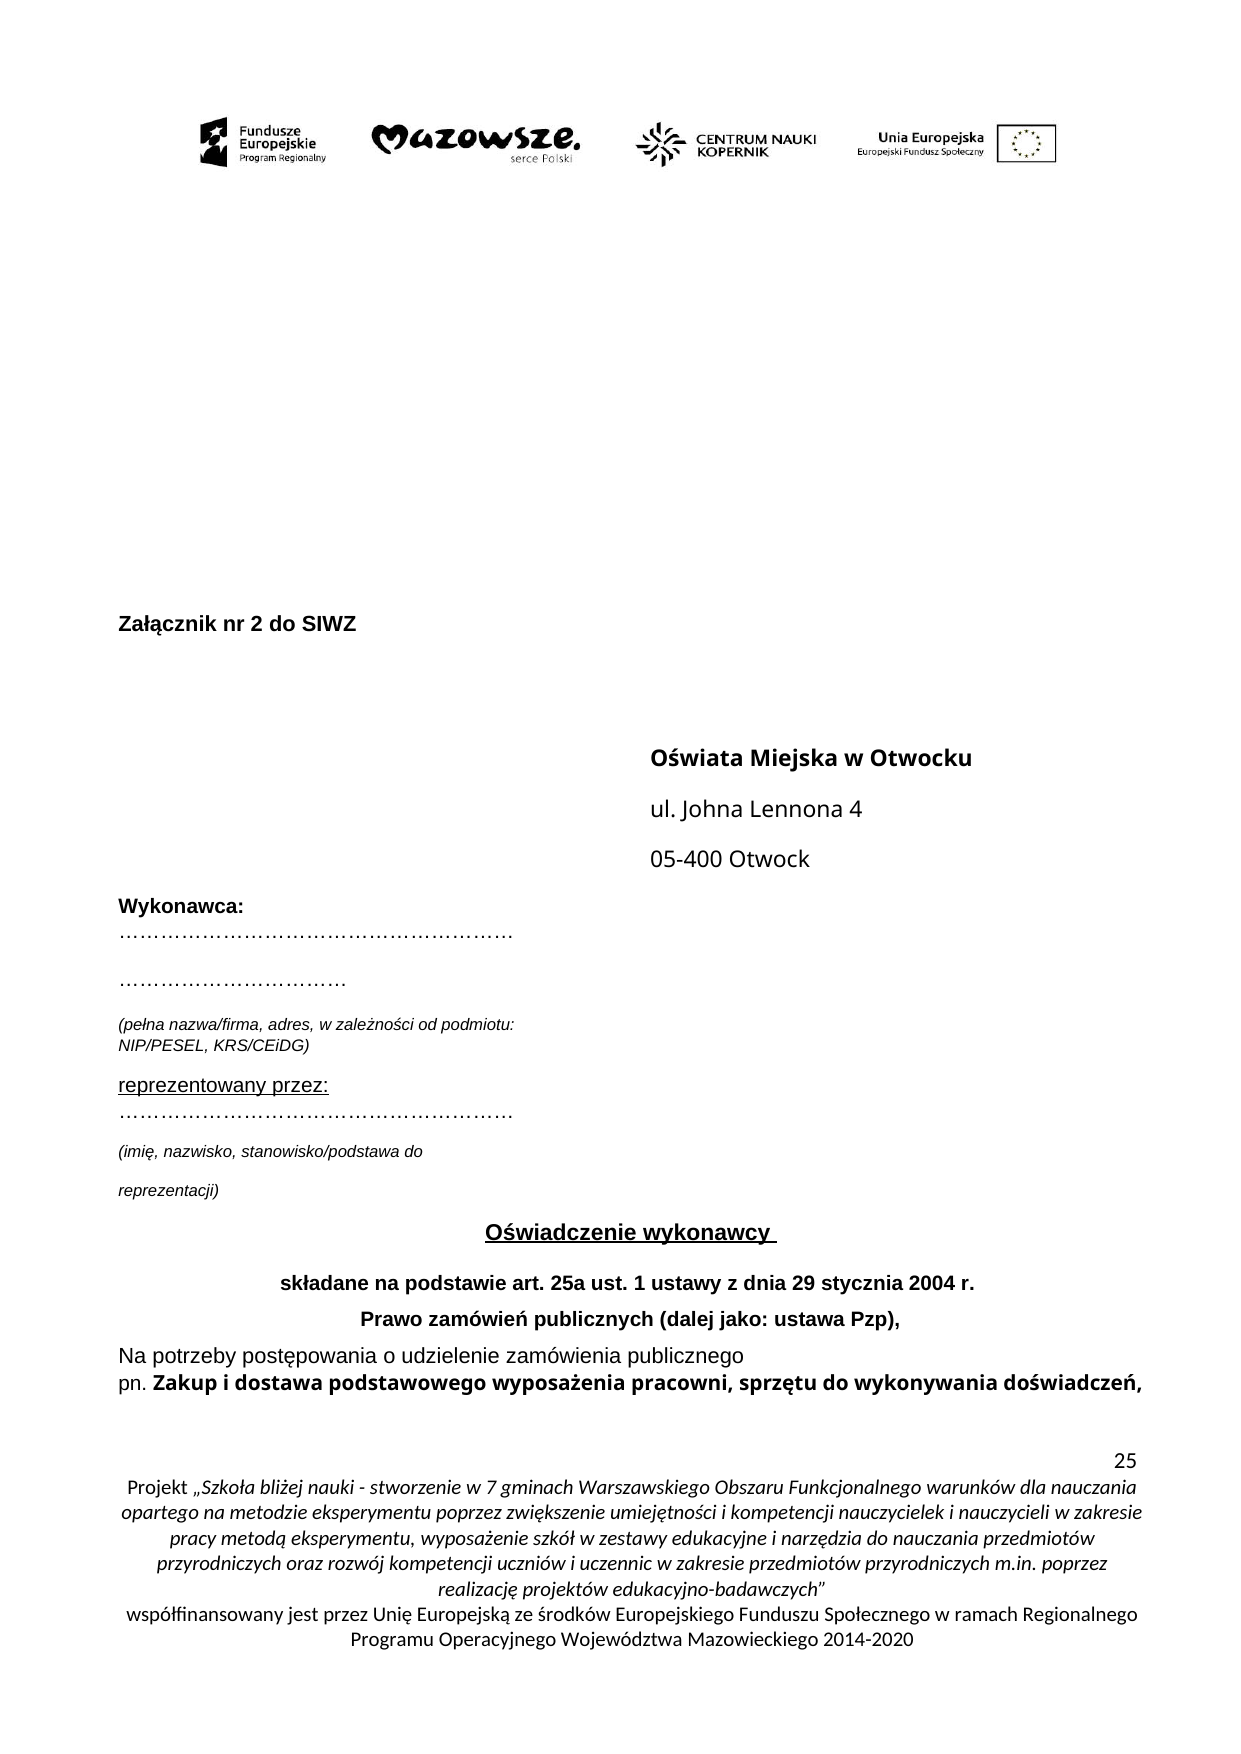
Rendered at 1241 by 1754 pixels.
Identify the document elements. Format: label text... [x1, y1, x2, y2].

text Oświadczenie wykonawcy [118, 1219, 1137, 1245]
picture [155, 73, 1100, 231]
text Wykonawca: [118, 893, 1137, 917]
text (pełna nazwa/firma, adres, w zależności od podmiotu: NIP/PESEL, KRS/CEiDG) [118, 1015, 517, 1055]
text …………………………………………………(imię, nazwisko, stanowisko/podstawa do reprezentacji) [118, 1099, 517, 1199]
text reprezentowany przez: [118, 1073, 1137, 1097]
text składane na podstawie art. 25a ust. 1 ustawy z dnia 29 stycznia 2004 r. [118, 1271, 1137, 1294]
text ……………………………………………………………………………… [118, 919, 517, 991]
text Oświata Miejska w Otwocku [118, 742, 1137, 773]
text 05-400 Otwock [118, 843, 1137, 874]
text Załącznik nr 2 do SIWZ [118, 611, 1137, 636]
text Prawo zamówień publicznych (dalej jako: ustawa Pzp), [118, 1307, 1137, 1331]
text ul. Johna Lennona 4 [118, 793, 1137, 824]
